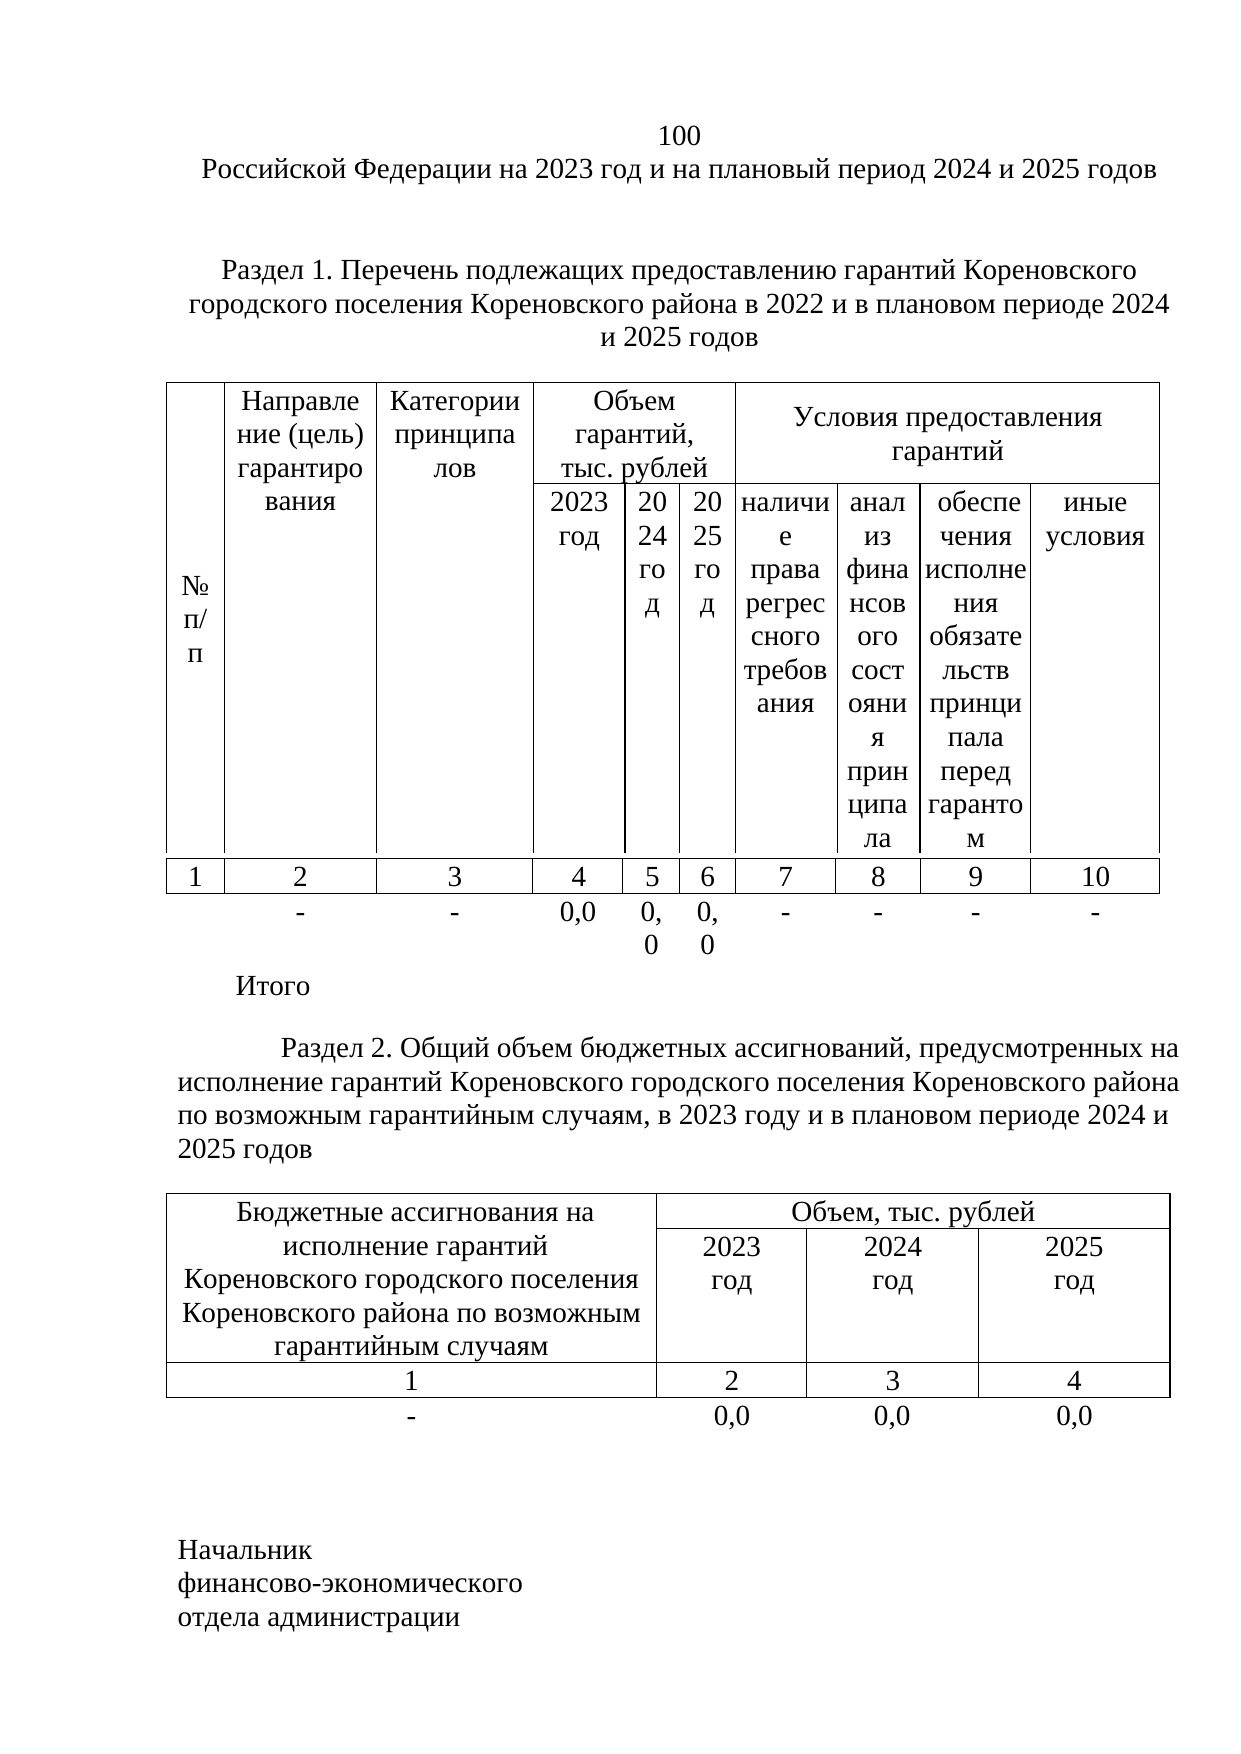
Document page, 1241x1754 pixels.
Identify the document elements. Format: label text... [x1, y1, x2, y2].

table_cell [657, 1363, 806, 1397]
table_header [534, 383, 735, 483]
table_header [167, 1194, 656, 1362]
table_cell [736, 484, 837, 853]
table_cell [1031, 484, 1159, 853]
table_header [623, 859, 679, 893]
text Раздел 2. Общий объем бюджетных ассигнований, предусмотренных на исполнение гарантий Кореновского городского поселения Кореновского района по возможным гарантийным случаям, в 2023 году и в плановом периоде 2024 и 2025 годов [177, 1030, 1181, 1164]
text и 2025 годов [177, 319, 1181, 353]
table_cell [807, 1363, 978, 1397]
text Российской Федерации на 2023 год и на плановый период 2024 и 2025 годов [177, 152, 1181, 185]
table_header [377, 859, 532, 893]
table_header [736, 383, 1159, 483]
text финансово-экономического [177, 1565, 1181, 1599]
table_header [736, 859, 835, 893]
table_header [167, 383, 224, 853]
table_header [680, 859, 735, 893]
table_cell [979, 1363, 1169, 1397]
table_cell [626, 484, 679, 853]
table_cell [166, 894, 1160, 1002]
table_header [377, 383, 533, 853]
text отдела администрации [177, 1599, 1181, 1632]
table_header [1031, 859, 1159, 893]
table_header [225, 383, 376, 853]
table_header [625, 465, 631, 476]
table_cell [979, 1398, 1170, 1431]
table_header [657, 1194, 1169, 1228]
text Начальник [177, 1532, 1181, 1565]
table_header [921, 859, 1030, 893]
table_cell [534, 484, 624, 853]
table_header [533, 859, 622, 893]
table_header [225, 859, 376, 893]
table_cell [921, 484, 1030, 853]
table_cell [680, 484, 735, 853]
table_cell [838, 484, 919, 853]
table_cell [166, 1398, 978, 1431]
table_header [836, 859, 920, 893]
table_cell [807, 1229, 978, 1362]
text Раздел 1. Перечень подлежащих предоставлению гарантий Кореновского городского поселения Кореновского района в 2022 и в плановом периоде 2024 [177, 252, 1181, 319]
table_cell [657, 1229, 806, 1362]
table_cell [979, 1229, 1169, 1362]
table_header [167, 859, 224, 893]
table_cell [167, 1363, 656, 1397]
